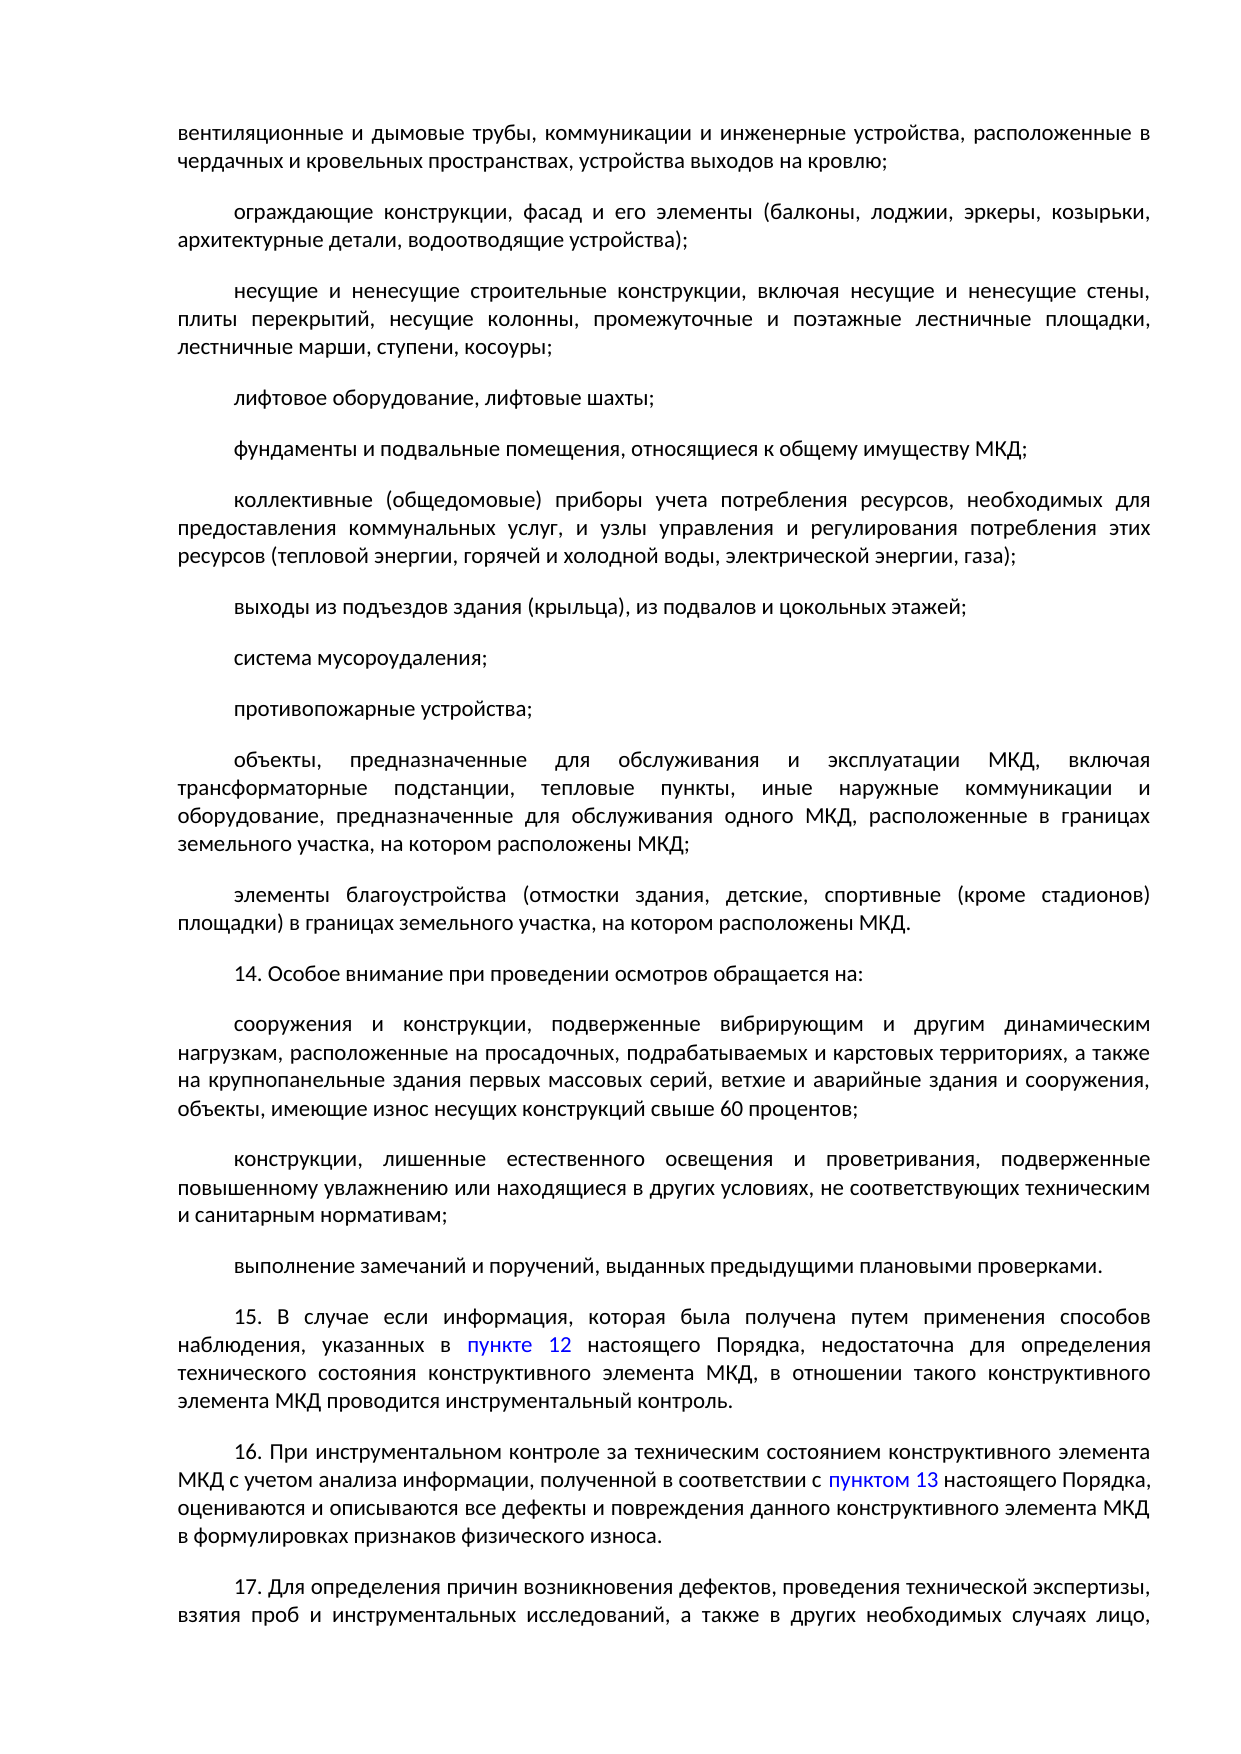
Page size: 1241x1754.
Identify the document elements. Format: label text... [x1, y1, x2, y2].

text 16. При инструментальном контроле за техническим состоянием конструктивного элемента МКД с учетом анализа информации, полученной в соответствии с пунктом 13 настоящего Порядка, оцениваются и описываются все дефекты и повреждения данного конструктивного элемента МКД в формулировках признаков физического износа. [177, 1437, 1152, 1549]
text выполнение замечаний и поручений, выданных предыдущими плановыми проверками. [177, 1252, 1152, 1279]
text ограждающие конструкции, фасад и его элементы (балконы, лоджии, эркеры, козырьки, архитектурные детали, водоотводящие устройства); [177, 197, 1152, 253]
text противопожарные устройства; [177, 694, 1152, 722]
text элементы благоустройства (отмостки здания, детские, спортивные (кроме стадионов) площадки) в границах земельного участка, на котором расположены МКД. [177, 880, 1152, 936]
text конструкции, лишенные естественного освещения и проветривания, подверженные повышенному увлажнению или находящиеся в других условиях, не соответствующих техническим и санитарным нормативам; [177, 1144, 1152, 1229]
text коллективные (общедомовые) приборы учета потребления ресурсов, необходимых для предоставления коммунальных услуг, и узлы управления и регулирования потребления этих ресурсов (тепловой энергии, горячей и холодной воды, электрической энергии, газа); [177, 485, 1152, 569]
text 14. Особое внимание при проведении осмотров обращается на: [177, 959, 1152, 987]
text несущие и ненесущие строительные конструкции, включая несущие и ненесущие стены, плиты перекрытий, несущие колонны, промежуточные и поэтажные лестничные площадки, лестничные марши, ступени, косоуры; [177, 276, 1152, 360]
text система мусороудаления; [177, 643, 1152, 671]
text лифтовое оборудование, лифтовые шахты; [177, 383, 1152, 411]
text сооружения и конструкции, подверженные вибрирующим и другим динамическим нагрузкам, расположенные на просадочных, подрабатываемых и карстовых территориях, а также на крупнопанельные здания первых массовых серий, ветхие и аварийные здания и сооружения, объекты, имеющие износ несущих конструкций свыше 60 процентов; [177, 1009, 1152, 1122]
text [177, 1572, 1152, 1628]
text фундаменты и подвальные помещения, относящиеся к общему имуществу МКД; [177, 434, 1152, 462]
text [177, 118, 1152, 174]
text объекты, предназначенные для обслуживания и эксплуатации МКД, включая трансформаторные подстанции, тепловые пункты, иные наружные коммуникации и оборудование, предназначенные для обслуживания одного МКД, расположенные в границах земельного участка, на котором расположены МКД; [177, 745, 1152, 857]
text 15. В случае если информация, которая была получена путем применения способов наблюдения, указанных в пункте 12 настоящего Порядка, недостаточна для определения технического состояния конструктивного элемента МКД, в отношении такого конструктивного элемента МКД проводится инструментальный контроль. [177, 1302, 1152, 1414]
text выходы из подъездов здания (крыльца), из подвалов и цокольных этажей; [177, 592, 1152, 620]
